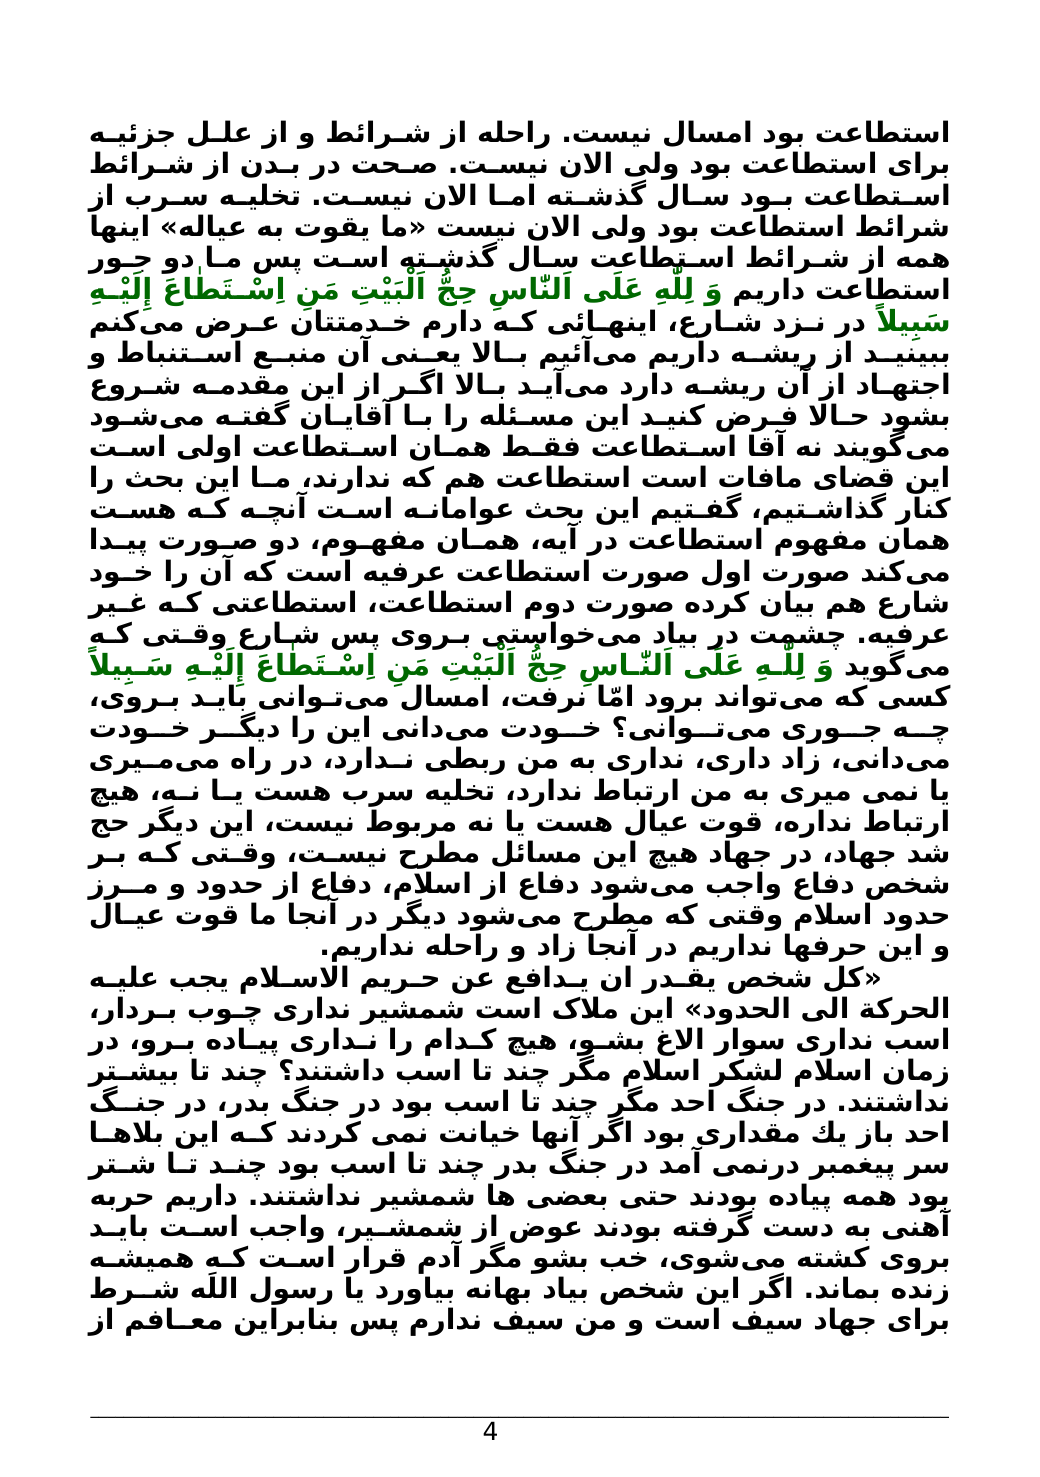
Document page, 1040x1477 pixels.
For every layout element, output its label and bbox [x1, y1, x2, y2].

text [89, 118, 951, 962]
text [89, 962, 951, 1336]
